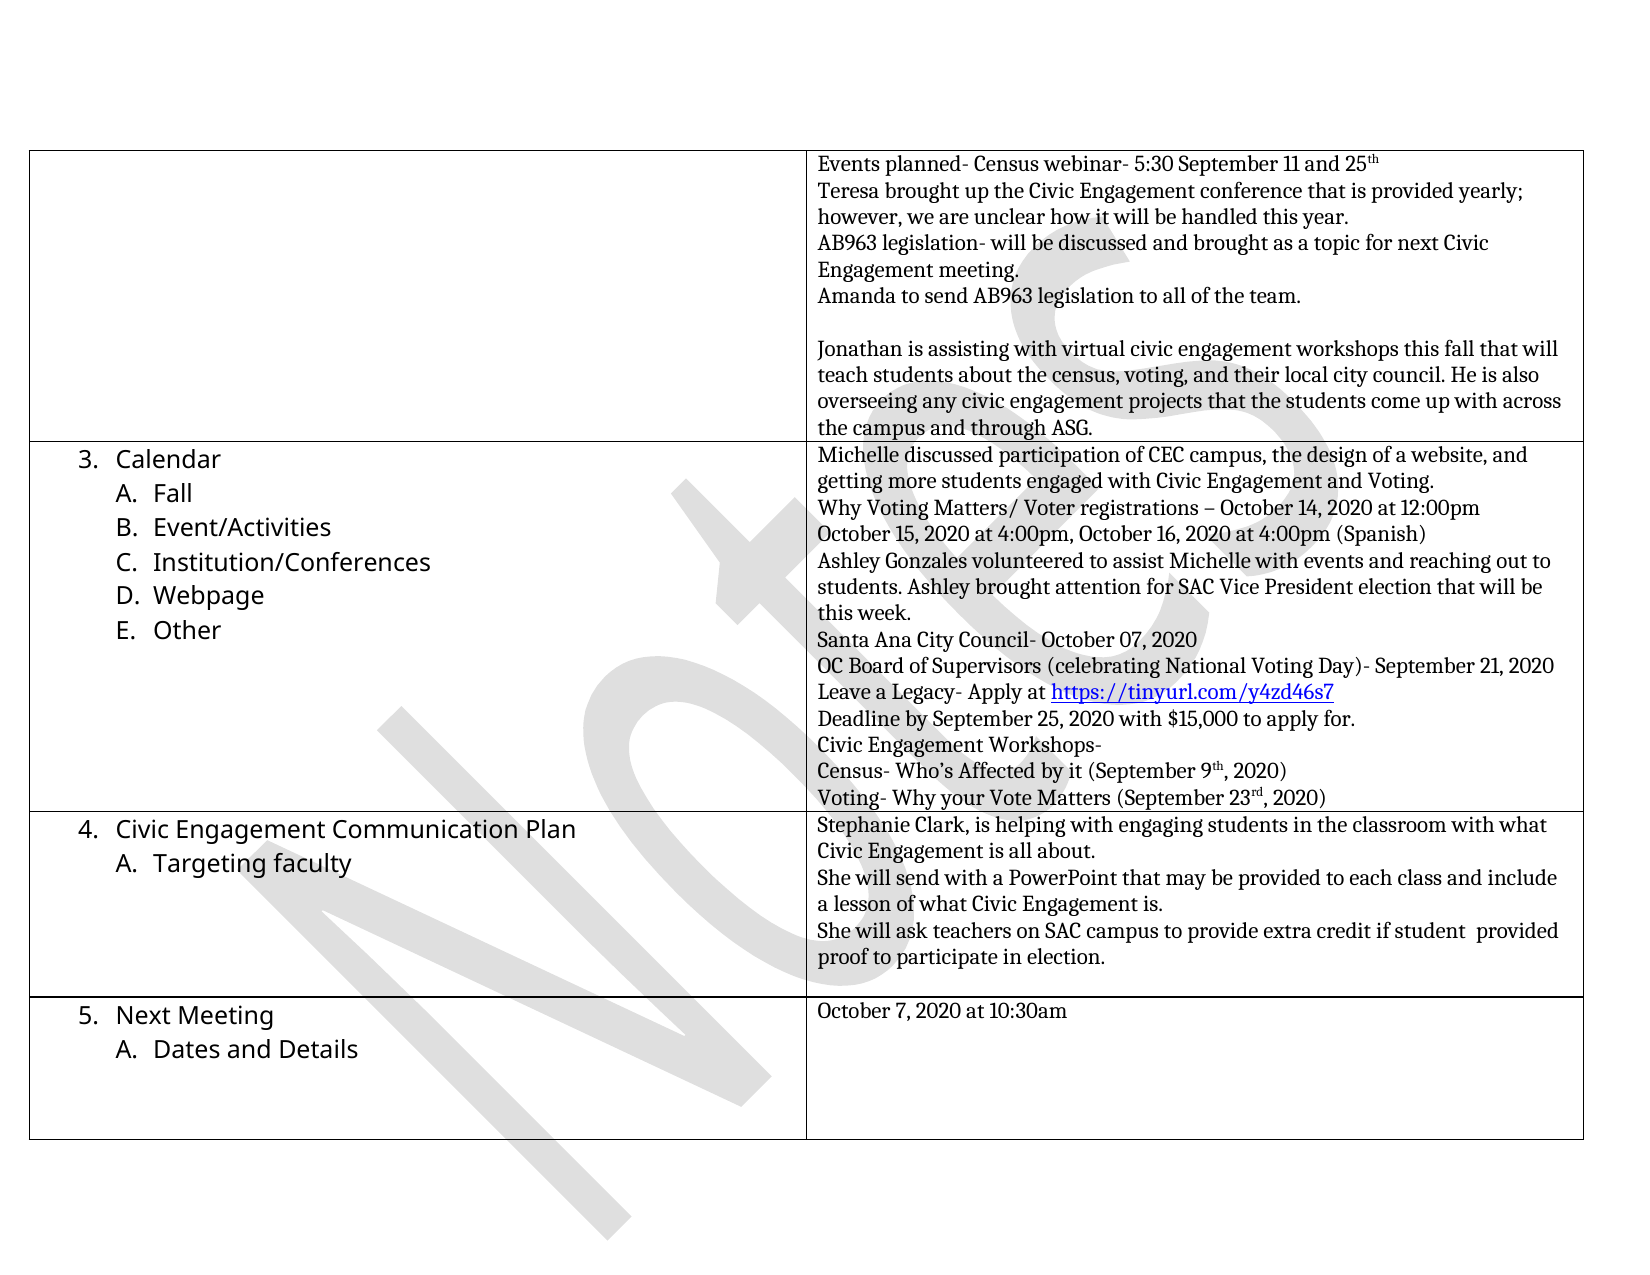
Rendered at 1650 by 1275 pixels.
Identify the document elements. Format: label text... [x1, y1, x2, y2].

table_cell October 7, 2020 at 10:30am [807, 998, 1583, 1139]
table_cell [807, 151, 1583, 441]
table_cell Stephanie Clark, is helping with engaging students in the classroom with what Civic Engagement is all about. She will send with a PowerPoint that may be provided to each class and include a lesson of what Civic Engagement is. She will ask teachers on SAC campus to provide extra credit if student provided proof to participate in election. [807, 812, 1583, 996]
table_cell Next Meeting Dates and Details [30, 998, 806, 1139]
table_cell Michelle discussed participation of CEC campus, the design of a website, and getting more students engaged with Civic Engagement and Voting. Why Voting Matters/ Voter registrations – October 14, 2020 at 12:00pm October 15, 2020 at 4:00pm, October 16, 2020 at 4:00pm (Spanish) Ashley Gonzales volunteered to assist Michelle with events and reaching out to students. Ashley brought attention for SAC Vice President election that will be this week. Santa Ana City Council- October 07, 2020 OC Board of Supervisors (celebrating National Voting Day)- September 21, 2020 Leave a Legacy- Apply at https://tinyurl.com/y4zd46s7 Deadline by September 25, 2020 with $15,000 to apply for. Civic Engagement Workshops- Census- Who’s Affected by it (September 9th, 2020) Voting- Why your Vote Matters (September 23rd, 2020) [807, 442, 1583, 811]
table_cell Calendar Fall Event/Activities Institution/Conferences Webpage Other [30, 442, 806, 811]
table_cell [30, 151, 806, 441]
table_cell Civic Engagement Communication Plan Targeting faculty [30, 812, 806, 996]
